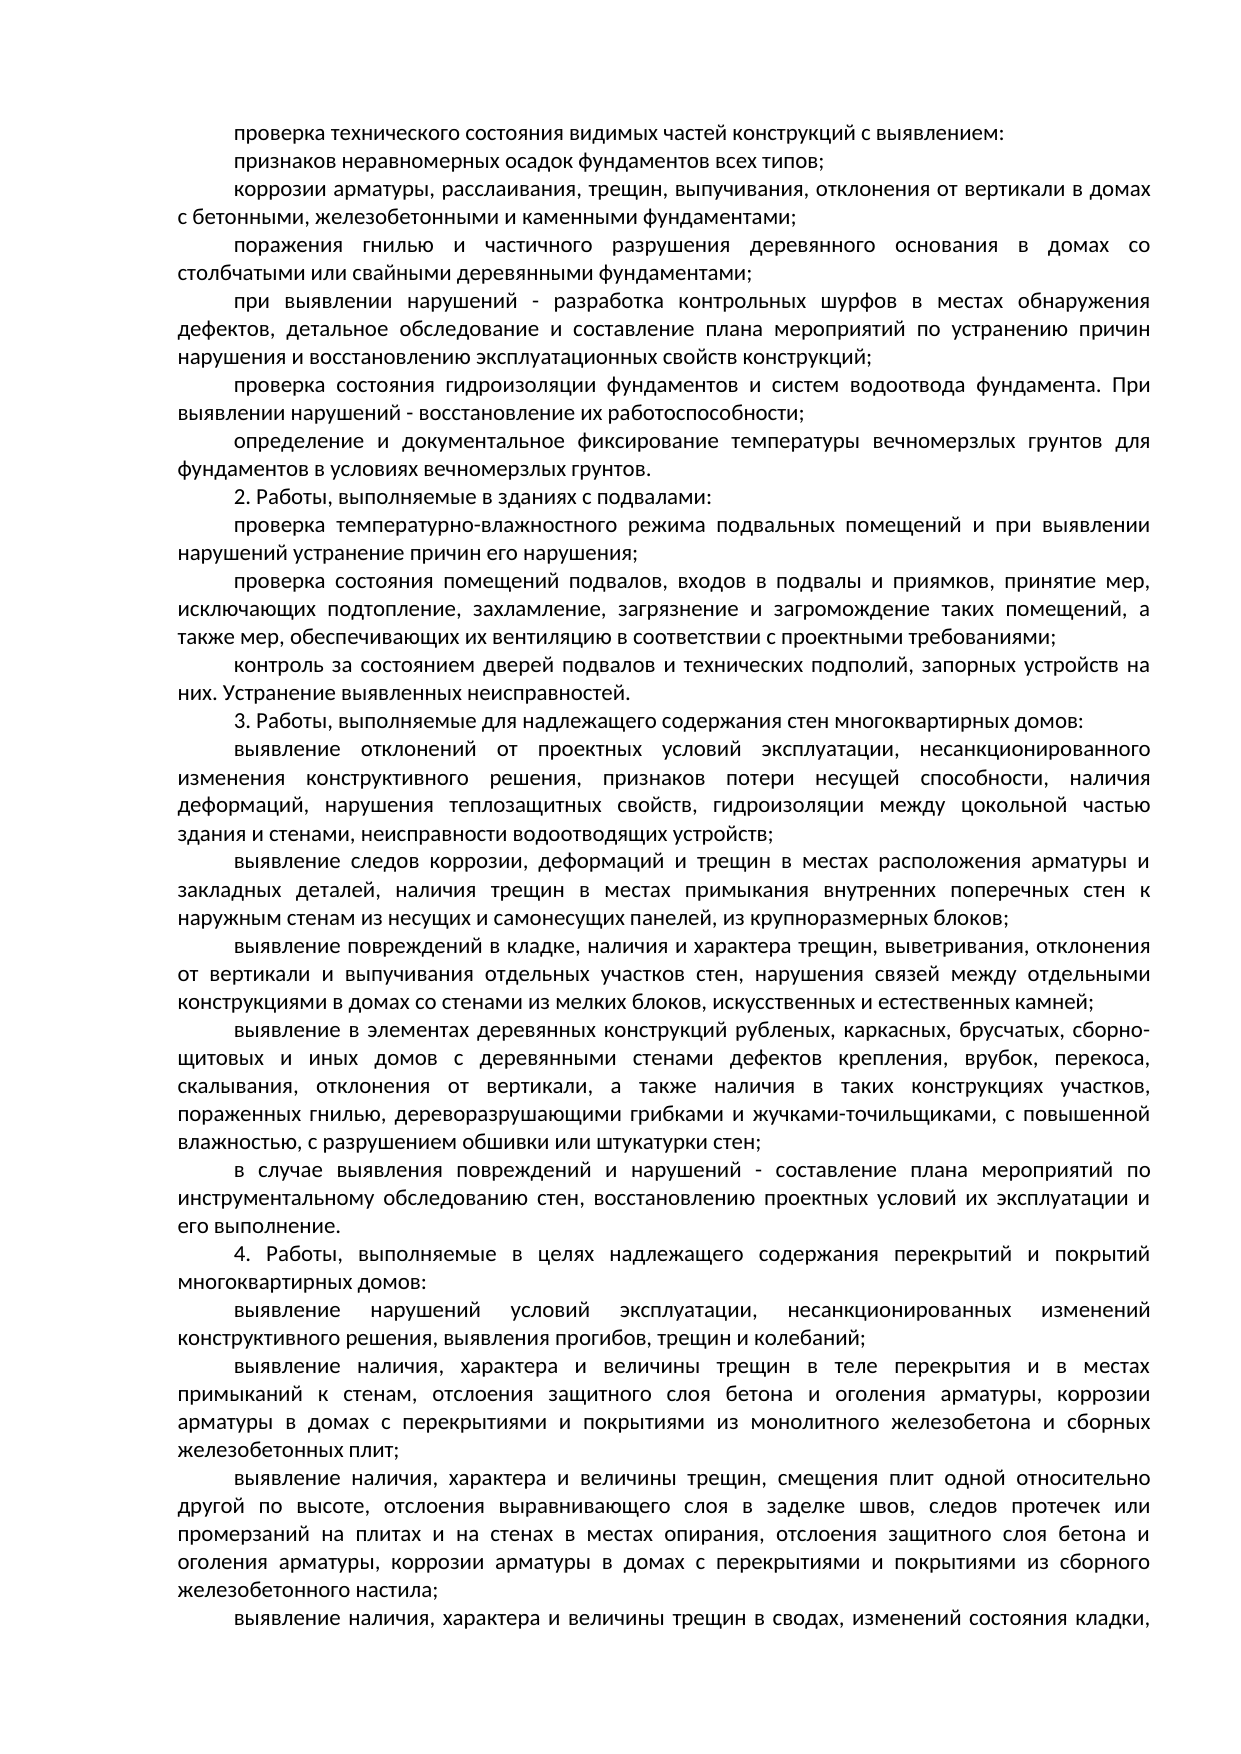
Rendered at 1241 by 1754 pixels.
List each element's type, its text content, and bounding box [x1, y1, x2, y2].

text выявление наличия, характера и величины трещин, смещения плит одной относительно другой по высоте, отслоения выравнивающего слоя в заделке швов, следов протечек или промерзаний на плитах и на стенах в местах опирания, отслоения защитного слоя бетона и оголения арматуры, коррозии арматуры в домах с перекрытиями и покрытиями из сборного железобетонного настила; [177, 1463, 1152, 1603]
text проверка состояния гидроизоляции фундаментов и систем водоотвода фундамента. При выявлении нарушений - восстановление их работоспособности; [177, 370, 1152, 426]
text 2. Работы, выполняемые в зданиях с подвалами: [177, 482, 1152, 510]
text контроль за состоянием дверей подвалов и технических подполий, запорных устройств на них. Устранение выявленных неисправностей. [177, 651, 1152, 707]
text 4. Работы, выполняемые в целях надлежащего содержания перекрытий и покрытий многоквартирных домов: [177, 1239, 1152, 1295]
text при выявлении нарушений - разработка контрольных шурфов в местах обнаружения дефектов, детальное обследование и составление плана мероприятий по устранению причин нарушения и восстановлению эксплуатационных свойств конструкций; [177, 286, 1152, 370]
text выявление нарушений условий эксплуатации, несанкционированных изменений конструктивного решения, выявления прогибов, трещин и колебаний; [177, 1295, 1152, 1351]
text коррозии арматуры, расслаивания, трещин, выпучивания, отклонения от вертикали в домах с бетонными, железобетонными и каменными фундаментами; [177, 174, 1152, 230]
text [177, 1603, 1152, 1631]
text выявление следов коррозии, деформаций и трещин в местах расположения арматуры и закладных деталей, наличия трещин в местах примыкания внутренних поперечных стен к наружным стенам из несущих и самонесущих панелей, из крупноразмерных блоков; [177, 847, 1152, 931]
text выявление повреждений в кладке, наличия и характера трещин, выветривания, отклонения от вертикали и выпучивания отдельных участков стен, нарушения связей между отдельными конструкциями в домах со стенами из мелких блоков, искусственных и естественных камней; [177, 931, 1152, 1015]
text выявление отклонений от проектных условий эксплуатации, несанкционированного изменения конструктивного решения, признаков потери несущей способности, наличия деформаций, нарушения теплозащитных свойств, гидроизоляции между цокольной частью здания и стенами, неисправности водоотводящих устройств; [177, 734, 1152, 847]
text выявление наличия, характера и величины трещин в теле перекрытия и в местах примыканий к стенам, отслоения защитного слоя бетона и оголения арматуры, коррозии арматуры в домах с перекрытиями и покрытиями из монолитного железобетона и сборных железобетонных плит; [177, 1351, 1152, 1463]
text 3. Работы, выполняемые для надлежащего содержания стен многоквартирных домов: [177, 707, 1152, 734]
text определение и документальное фиксирование температуры вечномерзлых грунтов для фундаментов в условиях вечномерзлых грунтов. [177, 426, 1152, 482]
text в случае выявления повреждений и нарушений - составление плана мероприятий по инструментальному обследованию стен, восстановлению проектных условий их эксплуатации и его выполнение. [177, 1155, 1152, 1239]
text признаков неравномерных осадок фундаментов всех типов; [177, 146, 1152, 174]
text проверка температурно-влажностного режима подвальных помещений и при выявлении нарушений устранение причин его нарушения; [177, 510, 1152, 566]
text проверка состояния помещений подвалов, входов в подвалы и приямков, принятие мер, исключающих подтопление, захламление, загрязнение и загромождение таких помещений, а также мер, обеспечивающих их вентиляцию в соответствии с проектными требованиями; [177, 566, 1152, 651]
text поражения гнилью и частичного разрушения деревянного основания в домах со столбчатыми или свайными деревянными фундаментами; [177, 230, 1152, 286]
text выявление в элементах деревянных конструкций рубленых, каркасных, брусчатых, сборно-щитовых и иных домов с деревянными стенами дефектов крепления, врубок, перекоса, скалывания, отклонения от вертикали, а также наличия в таких конструкциях участков, пораженных гнилью, дереворазрушающими грибками и жучками-точильщиками, с повышенной влажностью, с разрушением обшивки или штукатурки стен; [177, 1015, 1152, 1155]
text проверка технического состояния видимых частей конструкций с выявлением: [177, 118, 1152, 146]
